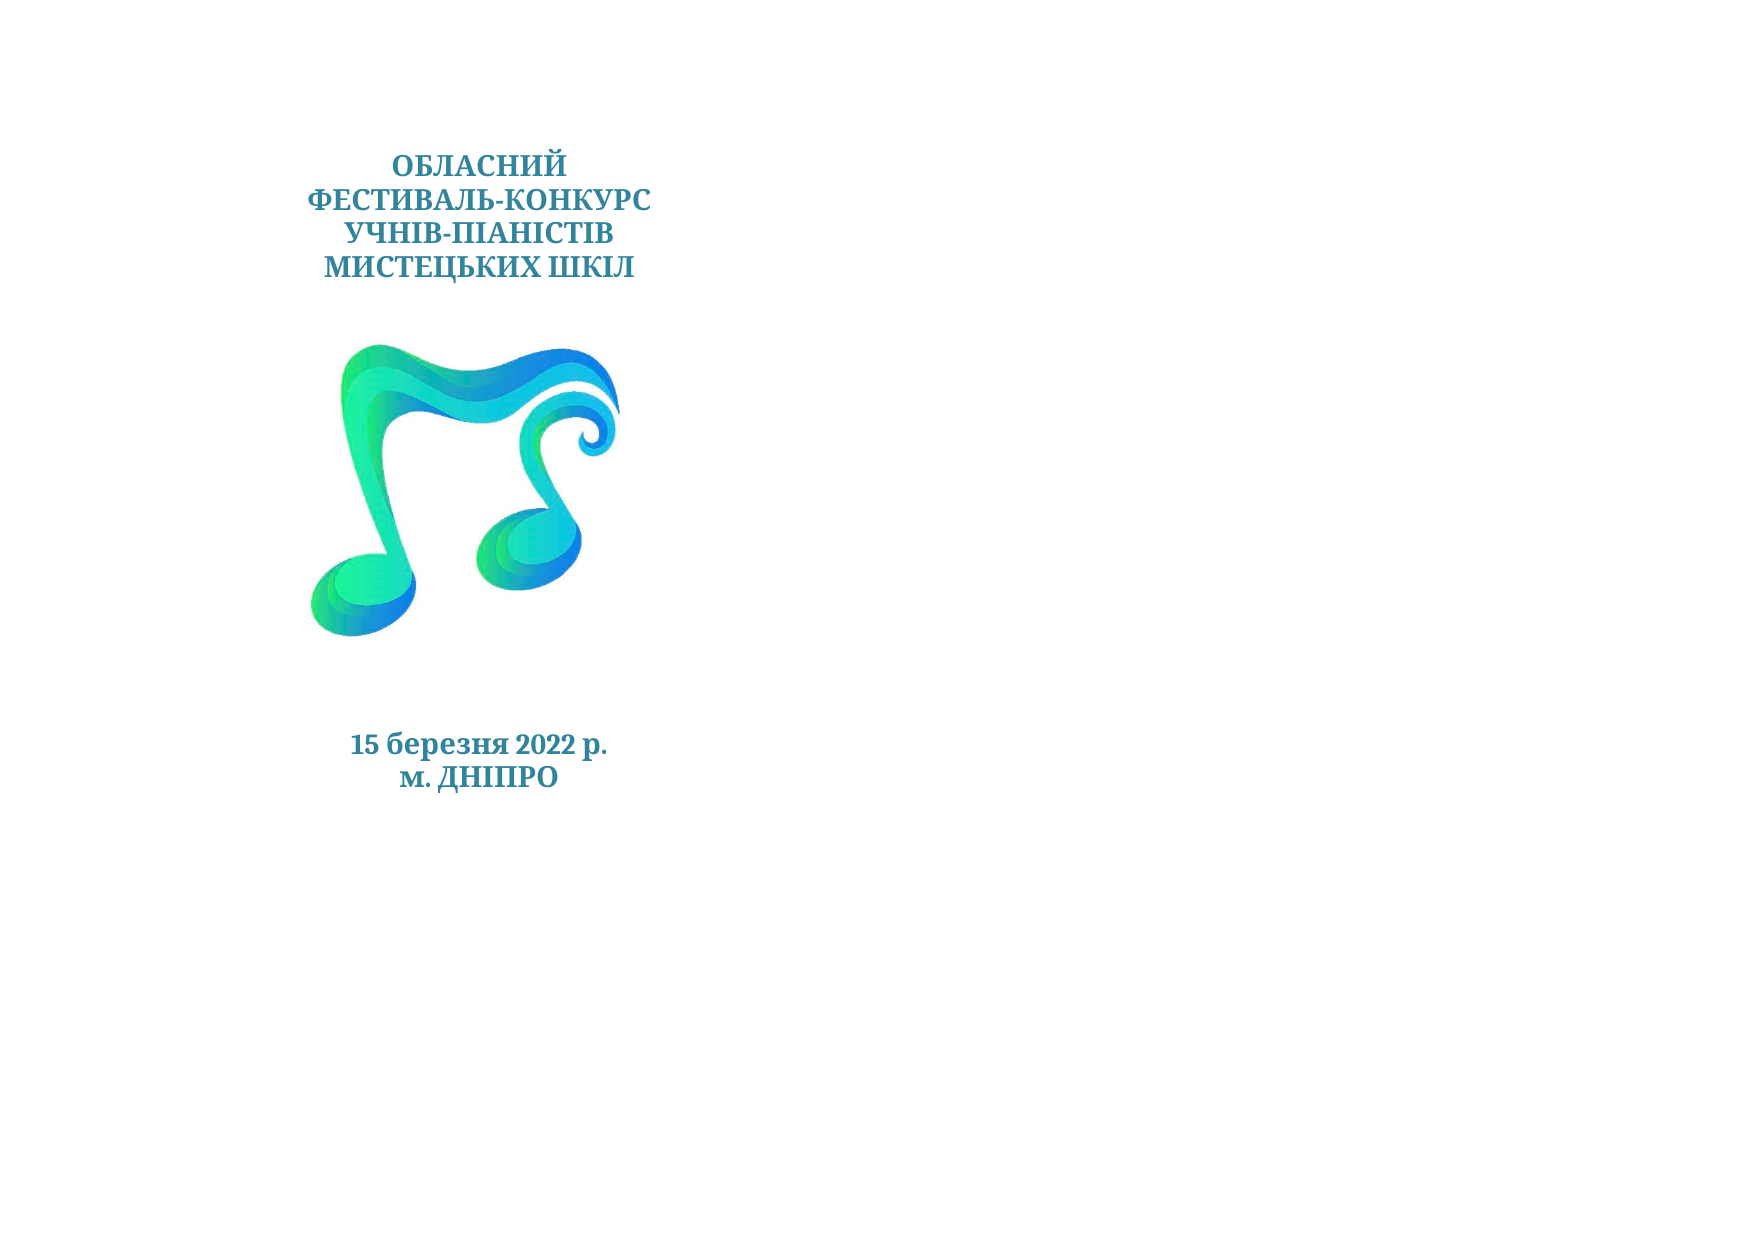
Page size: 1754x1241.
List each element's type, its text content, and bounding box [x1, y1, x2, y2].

text МИСТЕЦЬКИХ ШКІЛ [118, 251, 840, 285]
text м. ДНІПРО [118, 762, 840, 795]
picture [249, 308, 709, 681]
text УЧНІВ-ПІАНІСТІВ [118, 218, 840, 251]
text ОБЛАСНИЙ [118, 151, 840, 184]
text ФЕСТИВАЛЬ-КОНКУРС [118, 184, 840, 218]
text 15 березня 2022 р. [118, 728, 840, 762]
